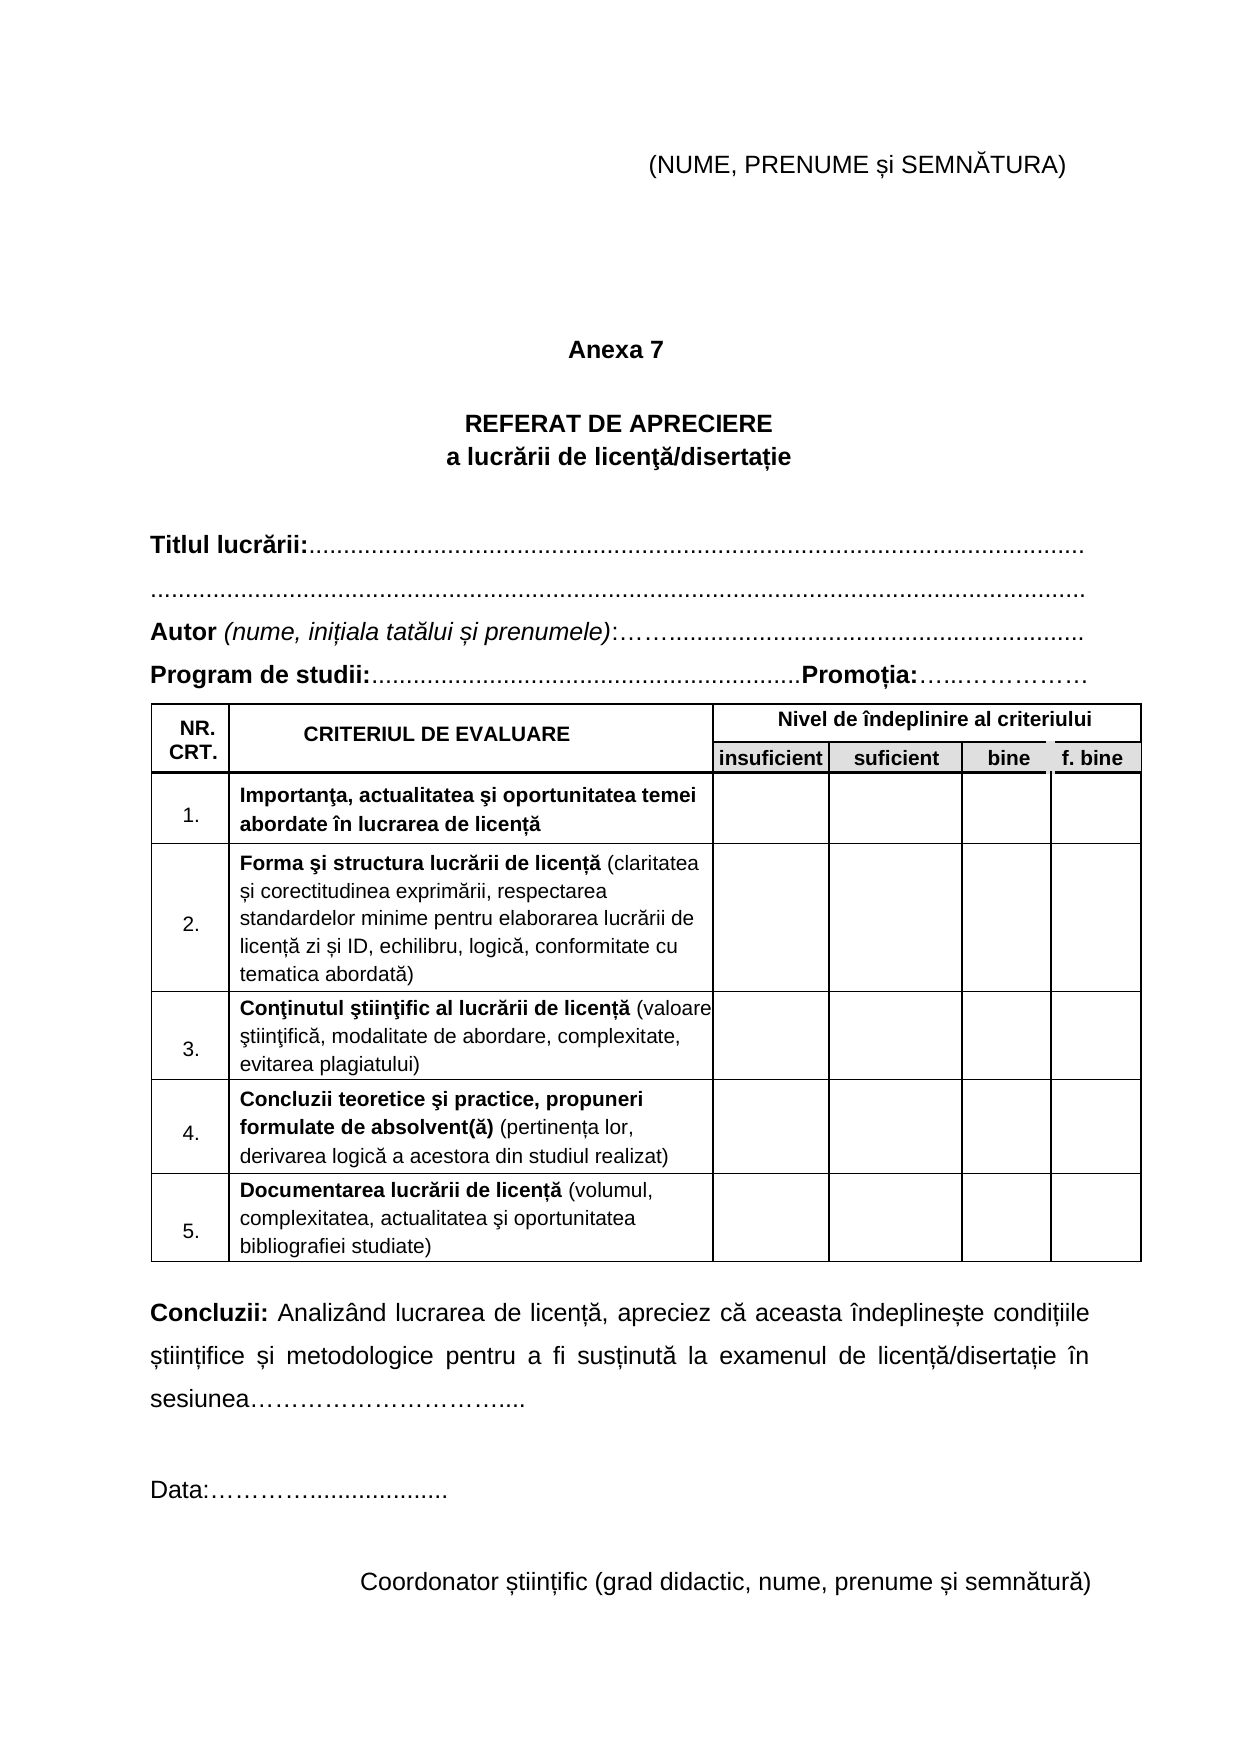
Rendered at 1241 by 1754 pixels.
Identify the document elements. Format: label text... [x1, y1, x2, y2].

table_cell [830, 844, 961, 991]
table_header NR. CRT. [152, 705, 228, 771]
table_cell [830, 1174, 961, 1261]
table_cell Documentarea lucrării de licență (volumul, complexitatea, actualitatea şi oportunitatea bibliografiei studiate) [230, 1174, 712, 1261]
table_cell 3. [152, 992, 228, 1078]
table_header Nivel de îndeplinire al criteriului [714, 705, 1140, 741]
table_cell 5. [152, 1174, 228, 1261]
table_cell 2. [152, 844, 228, 991]
text Titlul lucrării:................................................................................................................ [150, 531, 1090, 559]
table_cell f. bine [1055, 743, 1141, 771]
text ....................................................................................................................................... [150, 574, 1090, 602]
table_cell [714, 844, 828, 991]
table_cell bine [963, 743, 1046, 771]
text Program de studii:..............................................................Promoția:…...…………… [150, 660, 1090, 689]
text Data:………….................... [150, 1476, 1092, 1504]
table_cell 4. [152, 1080, 228, 1173]
table_cell Concluzii teoretice şi practice, propuneri formulate de absolvent(ă) (pertinența lor, derivarea logică a acestora din studiul realizat) [230, 1080, 712, 1173]
table_cell [963, 844, 1050, 991]
table_cell [963, 774, 1050, 843]
text (NUME, PRENUME și SEMNĂTURA) [600, 150, 1090, 179]
table_cell [1052, 844, 1140, 991]
text Coordonator științific (grad didactic, nume, prenume și semnătură) [150, 1567, 1092, 1596]
table_cell Forma şi structura lucrării de licență (claritatea și corectitudinea exprimării, respectarea standardelor minime pentru elaborarea lucrării de licență zi și ID, echilibru, logică, conformitate cu tematica abordată) [230, 844, 712, 991]
table_cell [830, 774, 961, 843]
text Autor (nume, inițiala tatălui și prenumele):……............................................................ [150, 617, 1090, 646]
table_cell suficient [830, 743, 961, 771]
table_cell [1052, 1080, 1140, 1173]
table_cell [714, 992, 828, 1078]
text Concluzii: Analizând lucrarea de licență, apreciez că aceasta îndeplinește condițiile științifice și metodologice pentru a fi susținută la examenul de licență/disertație în sesiunea………………………….... [150, 1298, 1090, 1413]
table_cell 1. [152, 774, 228, 843]
table_cell [963, 1174, 1050, 1261]
table_cell [1052, 992, 1140, 1078]
table_cell insuficient [714, 743, 828, 771]
table_cell [830, 1080, 961, 1173]
text a lucrării de licenţă/disertație [150, 442, 1088, 470]
table_cell [1052, 774, 1140, 843]
table_cell Conţinutul ştiinţific al lucrării de licență (valoare ştiinţifică, modalitate de abordare, complexitate, evitarea plagiatului) [230, 992, 712, 1078]
text Anexa 7 [150, 335, 1082, 364]
table_cell [963, 1080, 1050, 1173]
table_cell [1052, 1174, 1140, 1261]
table_cell [963, 992, 1050, 1078]
table_cell [830, 992, 961, 1078]
table_cell [714, 1174, 828, 1261]
table_cell Importanţa, actualitatea şi oportunitatea temei abordate în lucrarea de licență [230, 774, 712, 843]
text REFERAT DE APRECIERE [150, 409, 1088, 438]
table_cell [714, 774, 828, 843]
table_cell [714, 1080, 828, 1173]
table_header CRITERIUL DE EVALUARE [230, 705, 712, 771]
